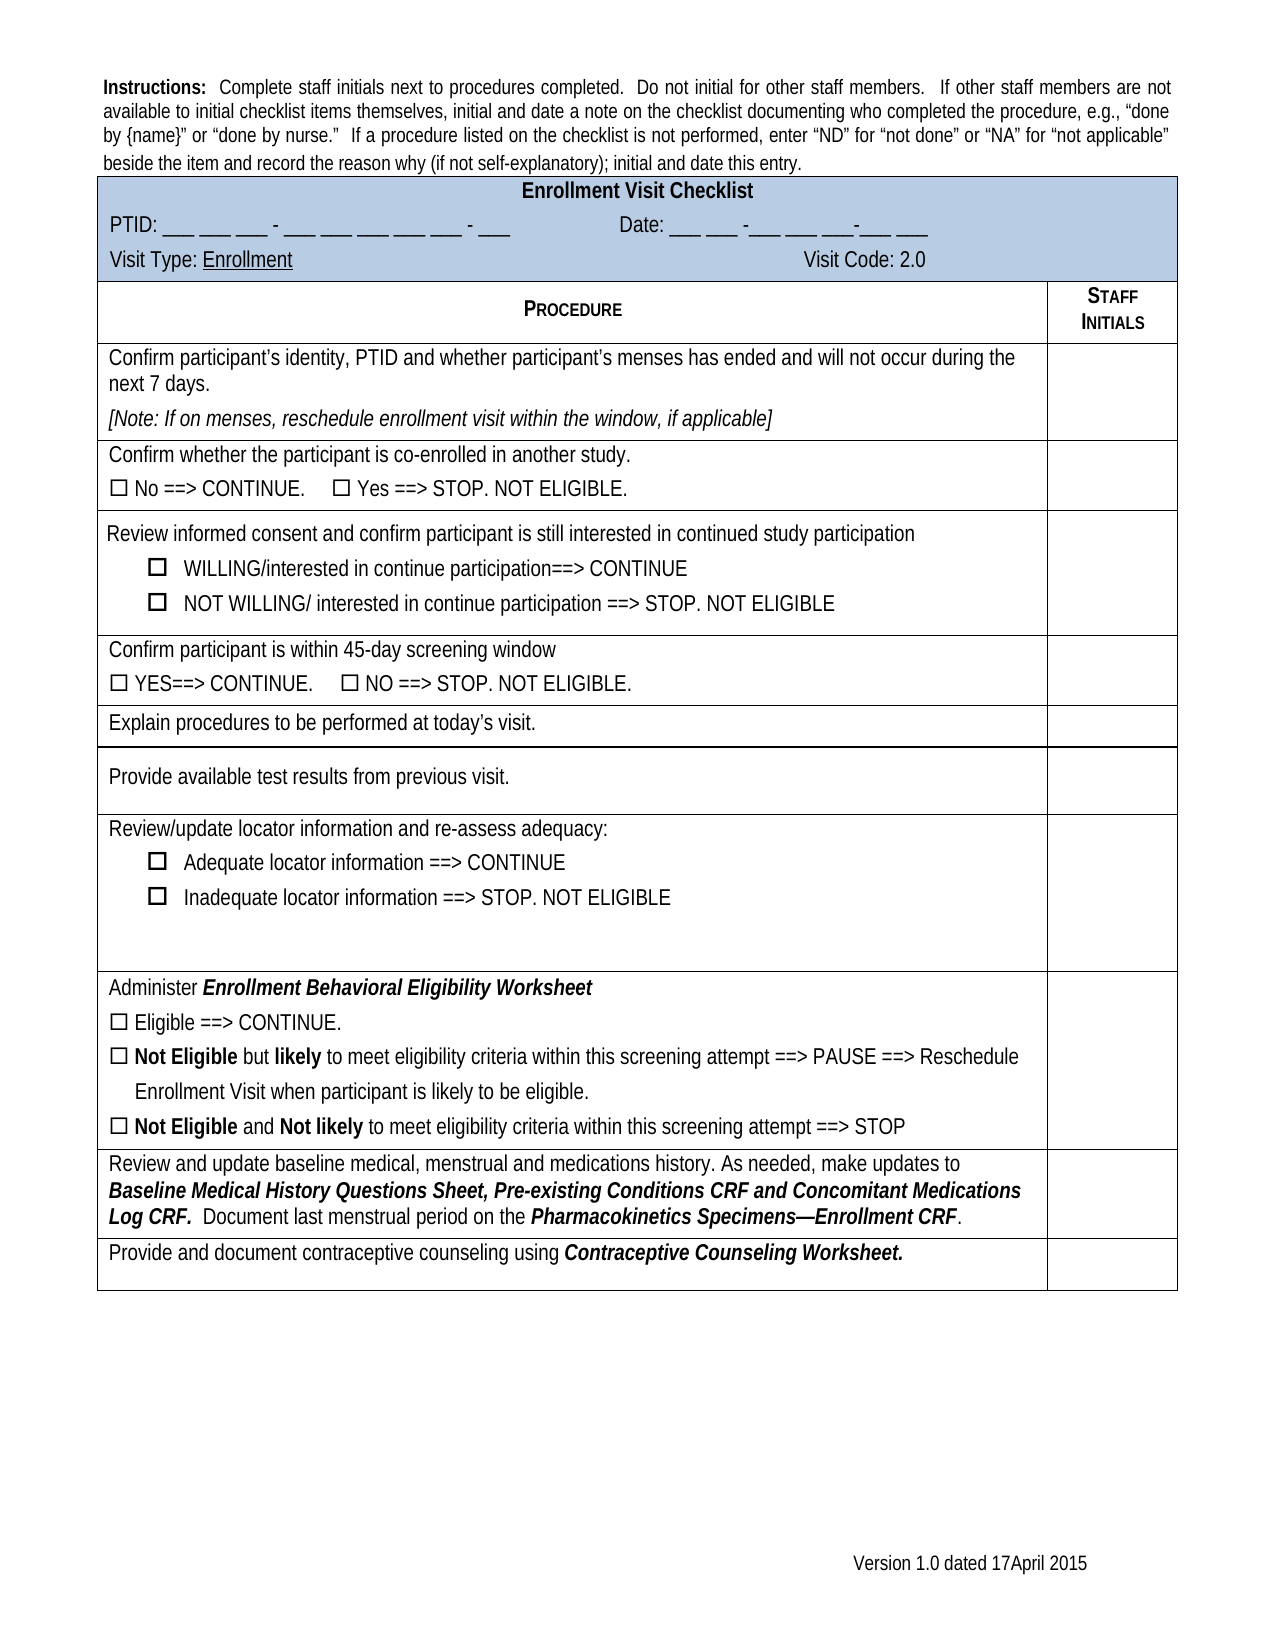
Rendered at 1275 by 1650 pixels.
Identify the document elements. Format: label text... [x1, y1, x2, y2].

table_cell Confirm participant is within 45-day screening window YES==> CONTINUE. NO ==> STOP. NOT ELIGIBLE. [98, 636, 1047, 705]
table_cell [1048, 344, 1177, 439]
table_cell Explain procedures to be performed at today’s visit. [98, 706, 1047, 746]
table_cell Staff Initials [1048, 282, 1177, 343]
table_cell [1048, 748, 1177, 813]
table_cell [1048, 815, 1177, 971]
table_cell Review and update baseline medical, menstrual and medications history. As needed, make updates to Baseline Medical History Questions Sheet, Pre-existing Conditions CRF and Concomitant Medications Log CRF. Document last menstrual period on the Pharmacokinetics Specimens—Enrollment CRF. [98, 1150, 1047, 1238]
table_cell Administer Enrollment Behavioral Eligibility Worksheet Eligible ==> CONTINUE. Not Eligible but likely to meet eligibility criteria within this screening attempt ==> PAUSE ==> Reschedule Enrollment Visit when participant is likely to be eligible. Not Eligible and Not likely to meet eligibility criteria within this screening attempt ==> STOP [98, 972, 1047, 1149]
table_cell Provide available test results from previous visit. [98, 748, 1047, 813]
table_cell [1048, 972, 1177, 1149]
table_cell [1048, 1150, 1177, 1238]
table_cell [1048, 441, 1177, 510]
table_cell [1048, 511, 1177, 634]
table_header Enrollment Visit Checklist PTID: ___ ___ ___ - ___ ___ ___ ___ ___ - ___ Date: ___ ___ -___ ___ ___-___ ___ Visit Type: Enrollment Visit Code: 2.0 [98, 177, 1177, 281]
table_cell Review informed consent and confirm participant is still interested in continued study participation WILLING/interested in continue participation==> CONTINUE NOT WILLING/ interested in continue participation ==> STOP. NOT ELIGIBLE [98, 511, 1047, 634]
table_cell [1048, 1239, 1177, 1290]
table_cell Confirm participant’s identity, PTID and whether participant’s menses has ended and will not occur during the next 7 days. [Note: If on menses, reschedule enrollment visit within the window, if applicable] [98, 344, 1047, 439]
table_cell [1048, 706, 1177, 746]
table_cell [1048, 636, 1177, 705]
table_cell Provide and document contraceptive counseling using Contraceptive Counseling Worksheet. [98, 1239, 1047, 1290]
table_cell Confirm whether the participant is co-enrolled in another study. No ==> CONTINUE. Yes ==> STOP. NOT ELIGIBLE. [98, 441, 1047, 510]
table_cell Procedure [98, 282, 1047, 343]
table_cell Review/update locator information and re-assess adequacy: Adequate locator information ==> CONTINUE Inadequate locator information ==> STOP. NOT ELIGIBLE [98, 815, 1047, 971]
